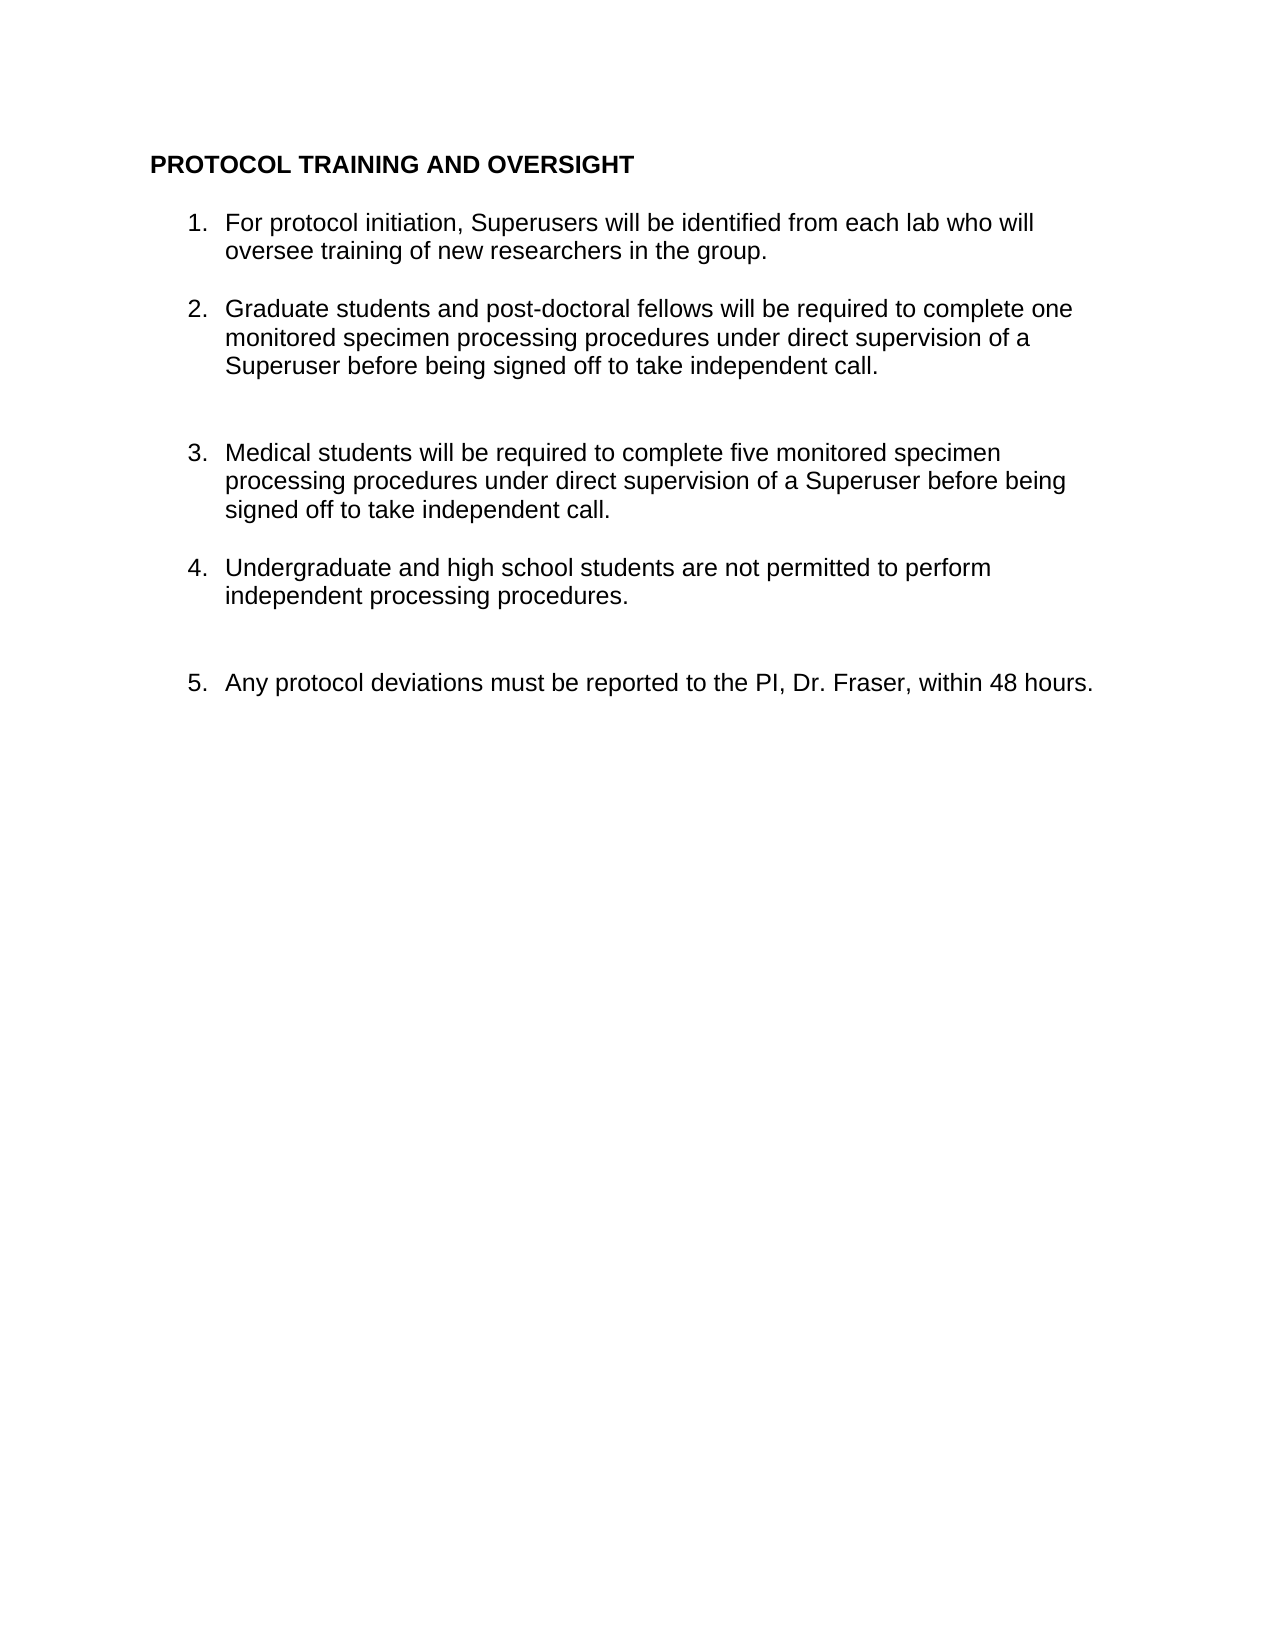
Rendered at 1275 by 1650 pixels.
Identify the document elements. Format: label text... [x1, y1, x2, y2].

list Graduate students and post-doctoral fellows will be required to complete one monitored specimen processing procedures under direct supervision of a Superuser before being signed off to take independent call. [187, 294, 1125, 380]
list Medical students will be required to complete five monitored specimen processing procedures under direct supervision of a Superuser before being signed off to take independent call. [187, 437, 1125, 524]
list For protocol initiation, Superusers will be identified from each lab who will oversee training of new researchers in the group. [187, 207, 1125, 265]
list Any protocol deviations must be reported to the PI, Dr. Fraser, within 48 hours. [187, 667, 1125, 696]
text PROTOCOL TRAINING AND OVERSIGHT [150, 150, 1125, 179]
list Undergraduate and high school students are not permitted to perform independent processing procedures. [187, 552, 1125, 610]
